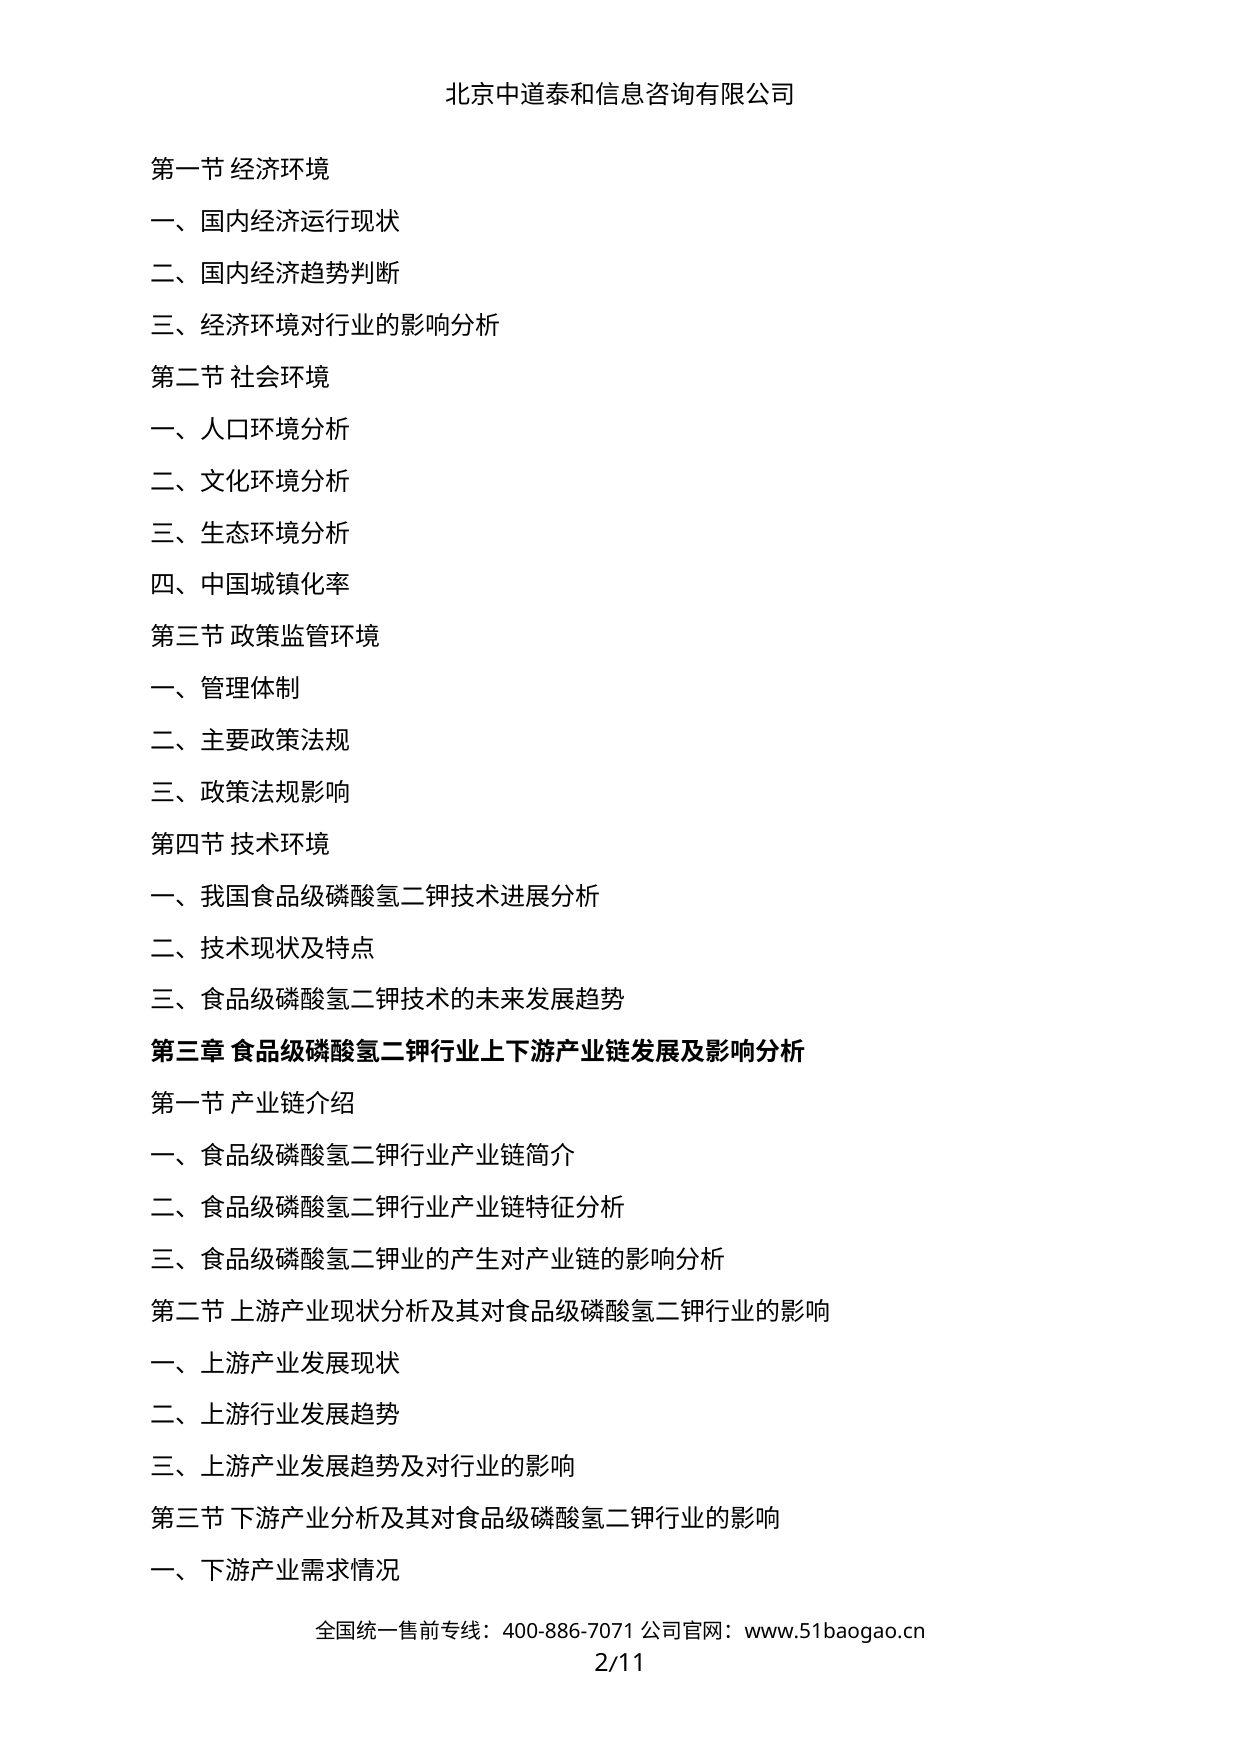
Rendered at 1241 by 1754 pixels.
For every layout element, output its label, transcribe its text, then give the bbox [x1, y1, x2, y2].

text 一、食品级磷酸氢二钾行业产业链简介 [150, 1136, 1090, 1172]
text 第二节 社会环境 [150, 357, 1090, 394]
text 第三章 食品级磷酸氢二钾行业上下游产业链发展及影响分析 [150, 1032, 1090, 1068]
text 三、生态环境分析 [150, 513, 1090, 549]
text 第一节 经济环境 [150, 150, 1090, 186]
text 一、管理体制 [150, 669, 1090, 705]
text 二、上游行业发展趋势 [150, 1395, 1090, 1431]
text 第三节 政策监管环境 [150, 617, 1090, 653]
text 第四节 技术环境 [150, 824, 1090, 861]
text 三、政策法规影响 [150, 772, 1090, 809]
text 二、国内经济趋势判断 [150, 254, 1090, 290]
text 四、中国城镇化率 [150, 565, 1090, 601]
text 一、我国食品级磷酸氢二钾技术进展分析 [150, 876, 1090, 912]
text 第二节 上游产业现状分析及其对食品级磷酸氢二钾行业的影响 [150, 1291, 1090, 1327]
text 一、上游产业发展现状 [150, 1343, 1090, 1379]
text 三、食品级磷酸氢二钾技术的未来发展趋势 [150, 980, 1090, 1016]
text 三、上游产业发展趋势及对行业的影响 [150, 1447, 1090, 1483]
text 一、下游产业需求情况 [150, 1551, 1090, 1587]
text 二、技术现状及特点 [150, 928, 1090, 964]
text 第一节 产业链介绍 [150, 1084, 1090, 1120]
text 一、国内经济运行现状 [150, 202, 1090, 238]
text 第三节 下游产业分析及其对食品级磷酸氢二钾行业的影响 [150, 1499, 1090, 1535]
text 三、经济环境对行业的影响分析 [150, 306, 1090, 342]
text 二、文化环境分析 [150, 461, 1090, 497]
text 二、食品级磷酸氢二钾行业产业链特征分析 [150, 1187, 1090, 1224]
text 一、人口环境分析 [150, 409, 1090, 446]
text 二、主要政策法规 [150, 721, 1090, 757]
text 三、食品级磷酸氢二钾业的产生对产业链的影响分析 [150, 1239, 1090, 1276]
